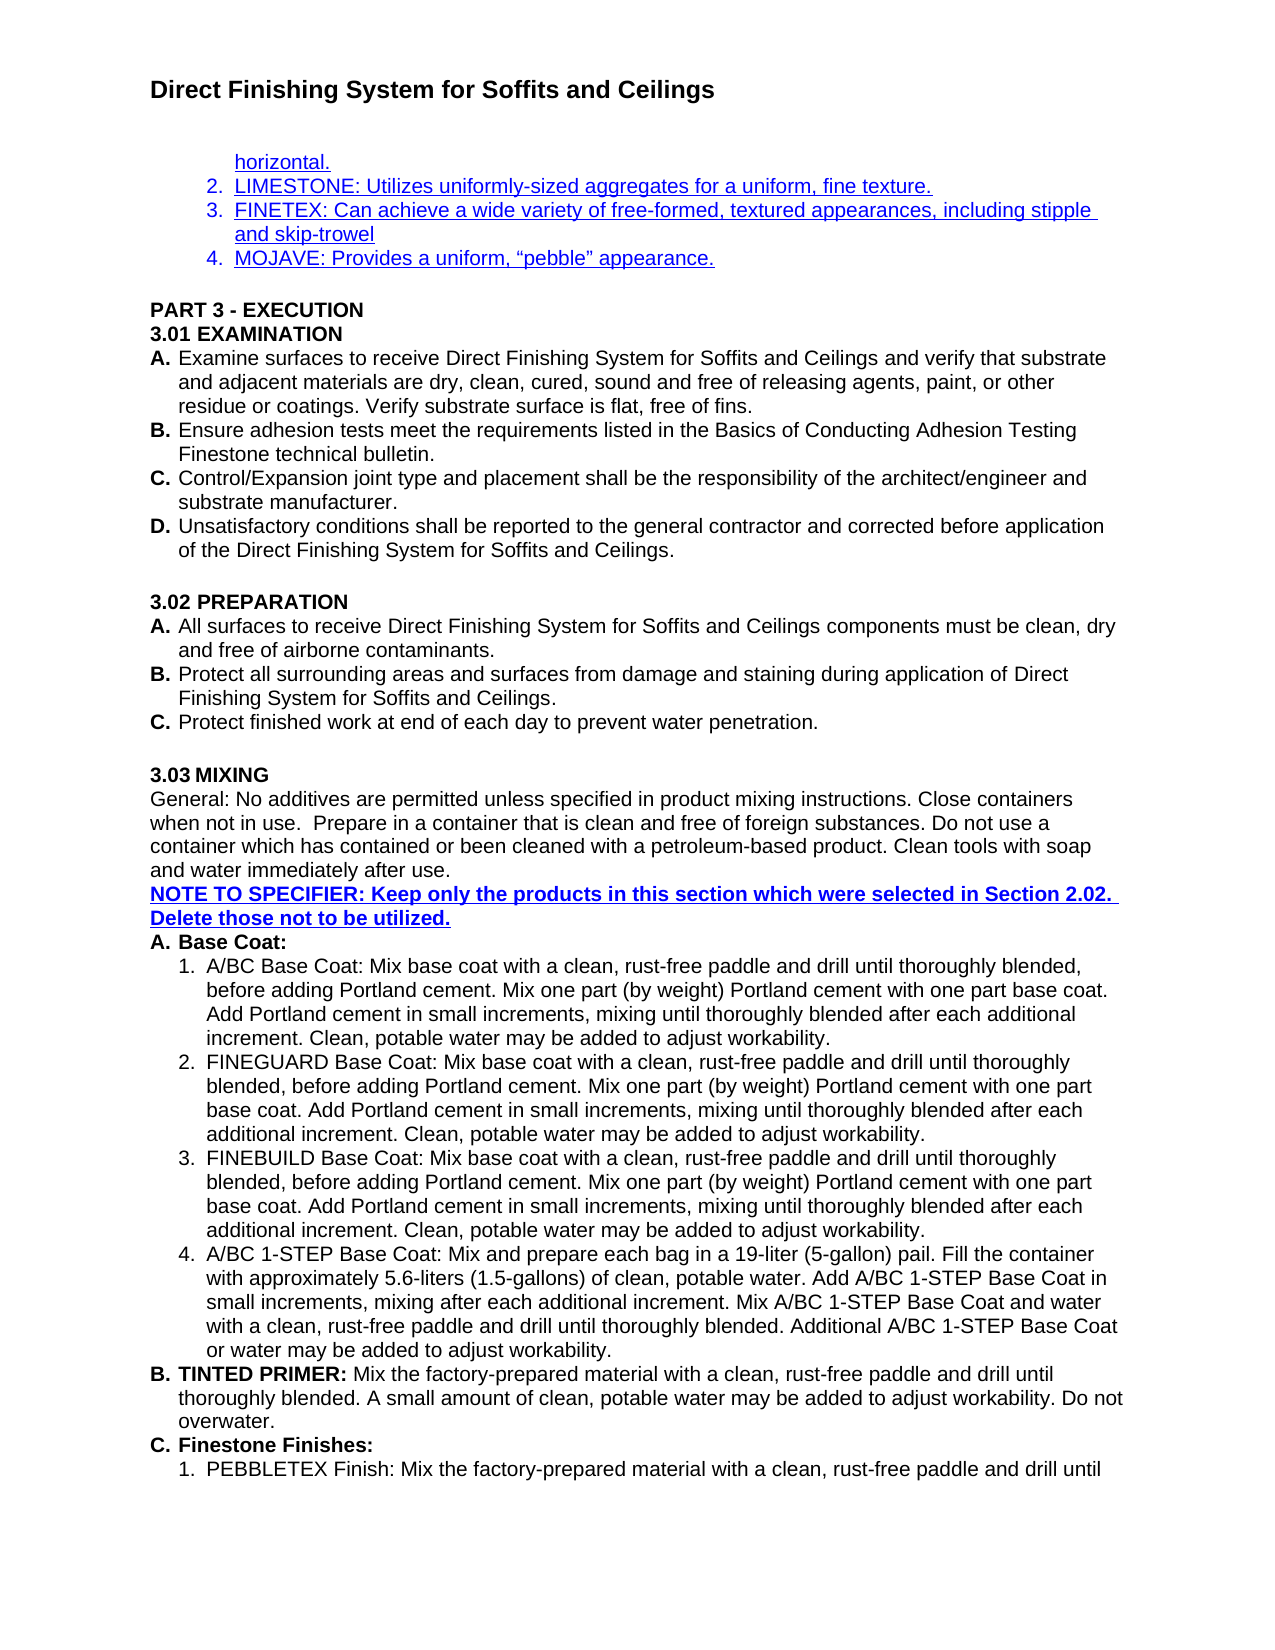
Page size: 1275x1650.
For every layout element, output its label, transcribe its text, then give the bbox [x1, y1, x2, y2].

list FINEGUARD Base Coat: Mix base coat with a clean, rust-free paddle and drill until thoroughly blended, before adding Portland cement. Mix one part (by weight) Portland cement with one part base coat. Add Portland cement in small increments, mixing until thoroughly blended after each additional increment. Clean, potable water may be added to adjust workability. [178, 1050, 1125, 1146]
list Finestone Finishes: [150, 1433, 1125, 1457]
list EXAMINATION [150, 322, 1125, 346]
list FINETEX: Can achieve a wide variety of free-formed, textured appearances, including stipple and skip-trowel [206, 198, 1125, 246]
list PREPARATION [150, 590, 1125, 614]
list A/BC 1-STEP Base Coat: Mix and prepare each bag in a 19-liter (5-gallon) pail. Fill the container with approximately 5.6-liters (1.5-gallons) of clean, potable water. Add A/BC 1-STEP Base Coat in small increments, mixing after each additional increment. Mix A/BC 1-STEP Base Coat and water with a clean, rust-free paddle and drill until thoroughly blended. Additional A/BC 1-STEP Base Coat or water may be added to adjust workability. [178, 1242, 1125, 1361]
text NOTE TO SPECIFIER: Keep only the products in this section which were selected in Section 2.02. Delete those not to be utilized. [150, 882, 1125, 930]
list TINTED PRIMER: Mix the factory-prepared material with a clean, rust-free paddle and drill until thoroughly blended. A small amount of clean, potable water may be added to adjust workability. Do not overwater. [150, 1361, 1125, 1433]
list FINEBUILD Base Coat: Mix base coat with a clean, rust-free paddle and drill until thoroughly blended, before adding Portland cement. Mix one part (by weight) Portland cement with one part base coat. Add Portland cement in small increments, mixing until thoroughly blended after each additional increment. Clean, potable water may be added to adjust workability. [178, 1146, 1125, 1242]
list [206, 150, 1125, 174]
list A/BC Base Coat: Mix base coat with a clean, rust-free paddle and drill until thoroughly blended, before adding Portland cement. Mix one part (by weight) Portland cement with one part base coat. Add Portland cement in small increments, mixing until thoroughly blended after each additional increment. Clean, potable water may be added to adjust workability. [178, 954, 1125, 1050]
list Unsatisfactory conditions shall be reported to the general contractor and corrected before application of the Direct Finishing System for Soffits and Ceilings. [150, 514, 1125, 562]
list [178, 1457, 1125, 1481]
list LIMESTONE: Utilizes uniformly-sized aggregates for a uniform, fine texture. [206, 174, 1125, 198]
list Protect finished work at end of each day to prevent water penetration. [150, 710, 1125, 734]
list All surfaces to receive Direct Finishing System for Soffits and Ceilings components must be clean, dry and free of airborne contaminants. [150, 614, 1125, 662]
text PART 3 - EXECUTION [150, 298, 1125, 322]
list Base Coat: [150, 930, 1125, 954]
list Control/Expansion joint type and placement shall be the responsibility of the architect/engineer and substrate manufacturer. [150, 466, 1125, 514]
list Protect all surrounding areas and surfaces from damage and staining during application of Direct Finishing System for Soffits and Ceilings. [150, 662, 1125, 710]
list Examine surfaces to receive Direct Finishing System for Soffits and Ceilings and verify that substrate and adjacent materials are dry, clean, cured, sound and free of releasing agents, paint, or other residue or coatings. Verify substrate surface is flat, free of fins. [150, 346, 1125, 418]
text General: No additives are permitted unless specified in product mixing instructions. Close containers when not in use. Prepare in a container that is clean and free of foreign substances. Do not use a container which has contained or been cleaned with a petroleum-based product. Clean tools with soap and water immediately after use. [150, 786, 1125, 882]
list MIXING [150, 762, 1125, 786]
list Ensure adhesion tests meet the requirements listed in the Basics of Conducting Adhesion Testing Finestone technical bulletin. [150, 418, 1125, 466]
list MOJAVE: Provides a uniform, “pebble” appearance. [206, 246, 1125, 270]
